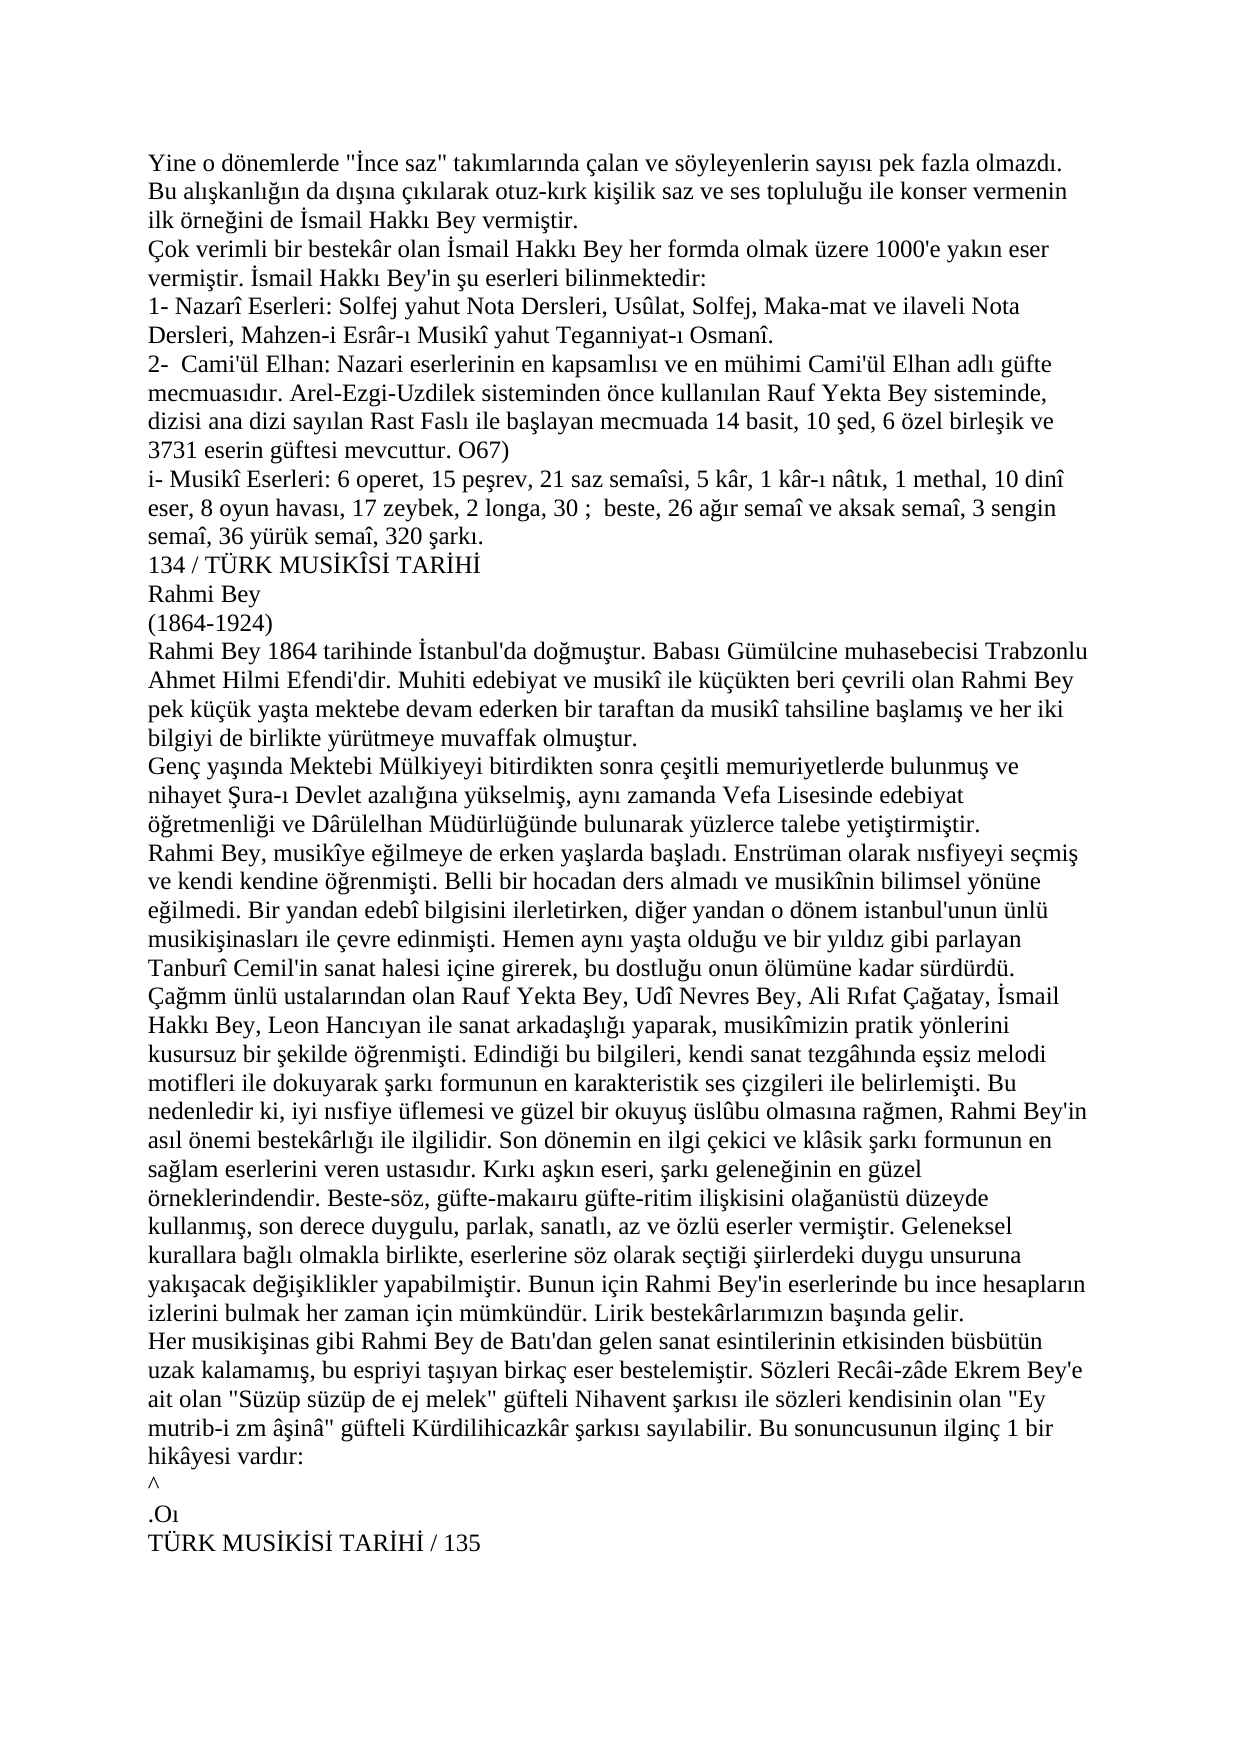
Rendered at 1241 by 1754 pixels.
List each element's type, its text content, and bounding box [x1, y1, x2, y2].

text 1- Nazarî Eserleri: Solfej yahut Nota Dersleri, Usûlat, Solfej, Maka-mat ve ilaveli Nota Dersleri, Mahzen-i Esrâr-ı Musikî yahut Teganniyat-ı Osmanî. [148, 291, 1093, 349]
text Rahmi Bey, musikîye eğilmeye de erken yaşlarda başladı. Enstrüman olarak nısfiyeyi seçmiş ve kendi kendine öğrenmişti. Belli bir hocadan ders almadı ve musikînin bilimsel yönüne eğilmedi. Bir yandan edebî bilgisini ilerletirken, diğer yandan o dönem istanbul'unun ünlü musikişinasları ile çevre edinmişti. Hemen aynı yaşta olduğu ve bir yıldız gibi parlayan Tanburî Cemil'in sanat halesi içine girerek, bu dostluğu onun ölümüne kadar sürdürdü. Çağmm ünlü ustalarından olan Rauf Yekta Bey, Udî Nevres Bey, Ali Rıfat Çağatay, İsmail Hakkı Bey, Leon Hancıyan ile sanat arkadaşlığı yaparak, musikîmizin pratik yönlerini kusursuz bir şekilde öğrenmişti. Edindiği bu bilgileri, kendi sanat tezgâhında eşsiz melodi motifleri ile dokuyarak şarkı formunun en karakteristik ses çizgileri ile belirlemişti. Bu nedenledir ki, iyi nısfiye üflemesi ve güzel bir okuyuş üslûbu olmasına rağmen, Rahmi Bey'in asıl önemi bestekârlığı ile ilgilidir. Son dönemin en ilgi çekici ve klâsik şarkı formunun en sağlam eserlerini veren ustasıdır. Kırkı aşkın eseri, şarkı geleneğinin en güzel örneklerindendir. Beste-söz, güfte-makaıru güfte-ritim ilişkisini olağanüstü düzeyde kullanmış, son derece duygulu, parlak, sanatlı, az ve özlü eserler vermiştir. Geleneksel kurallara bağlı olmakla birlikte, eserlerine söz olarak seçtiği şiirlerdeki duygu unsuruna yakışacak değişiklikler yapabilmiştir. Bunun için Rahmi Bey'in eserlerinde bu ince hesapların izlerini bulmak her zaman için mümkündür. Lirik bestekârlarımızın başında gelir. [148, 838, 1093, 1326]
text 134 / TÜRK MUSİKÎSİ TARİHİ [148, 550, 1093, 579]
text Rahmi Bey 1864 tarihinde İstanbul'da doğmuştur. Babası Gümülcine muhasebecisi Trabzonlu Ahmet Hilmi Efendi'dir. Muhiti edebiyat ve musikî ile küçükten beri çevrili olan Rahmi Bey pek küçük yaşta mektebe devam ederken bir taraftan da musikî tahsiline başlamış ve her iki bilgiyi de birlikte yürütmeye muvaffak olmuştur. [148, 636, 1093, 751]
text 2- Cami'ül Elhan: Nazari eserlerinin en kapsamlısı ve en mühimi Cami'ül Elhan adlı güfte mecmuasıdır. Arel-Ezgi-Uzdilek sisteminden önce kullanılan Rauf Yekta Bey sisteminde, dizisi ana dizi sayılan Rast Faslı ile başlayan mecmuada 14 basit, 10 şed, 6 özel birleşik ve 3731 eserin güftesi mevcuttur. O67) [148, 349, 1093, 464]
text i- Musikî Eserleri: 6 operet, 15 peşrev, 21 saz semaîsi, 5 kâr, 1 kâr-ı nâtık, 1 methal, 10 dinî eser, 8 oyun havası, 17 zeybek, 2 longa, 30 ; beste, 26 ağır semaî ve aksak semaî, 3 sengin semaî, 36 yürük semaî, 320 şarkı. [148, 464, 1093, 550]
text ^ [148, 1470, 1093, 1499]
text Her musikişinas gibi Rahmi Bey de Batı'dan gelen sanat esintilerinin etkisinden büsbütün uzak kalamamış, bu espriyi taşıyan birkaç eser bestelemiştir. Sözleri Recâi-zâde Ekrem Bey'e ait olan "Süzüp süzüp de ej melek" güfteli Nihavent şarkısı ile sözleri kendisinin olan "Ey mutrib-i zm âşinâ" güfteli Kürdilihicazkâr şarkısı sayılabilir. Bu sonuncusunun ilginç 1 bir hikâyesi vardır: [148, 1326, 1093, 1470]
text Yine o dönemlerde "İnce saz" takımlarında çalan ve söyleyenlerin sayısı pek fazla olmazdı. Bu alışkanlığın da dışına çıkılarak otuz-kırk kişilik saz ve ses topluluğu ile konser vermenin ilk örneğini de İsmail Hakkı Bey vermiştir. [148, 148, 1093, 234]
text (1864-1924) [148, 608, 1093, 636]
text .Oı [148, 1499, 1093, 1528]
text Genç yaşında Mektebi Mülkiyeyi bitirdikten sonra çeşitli memuriyetlerde bulunmuş ve nihayet Şura-ı Devlet azalığına yükselmiş, aynı zamanda Vefa Lisesinde edebiyat öğretmenliği ve Dârülelhan Müdürlüğünde bulunarak yüzlerce talebe yetiştirmiştir. [148, 751, 1093, 838]
text TÜRK MUSİKİSİ TARİHİ / 135 [148, 1528, 1093, 1556]
text Çok verimli bir bestekâr olan İsmail Hakkı Bey her formda olmak üzere 1000'e yakın eser vermiştir. İsmail Hakkı Bey'in şu eserleri bilinmektedir: [148, 234, 1093, 291]
text Rahmi Bey [148, 579, 1093, 608]
